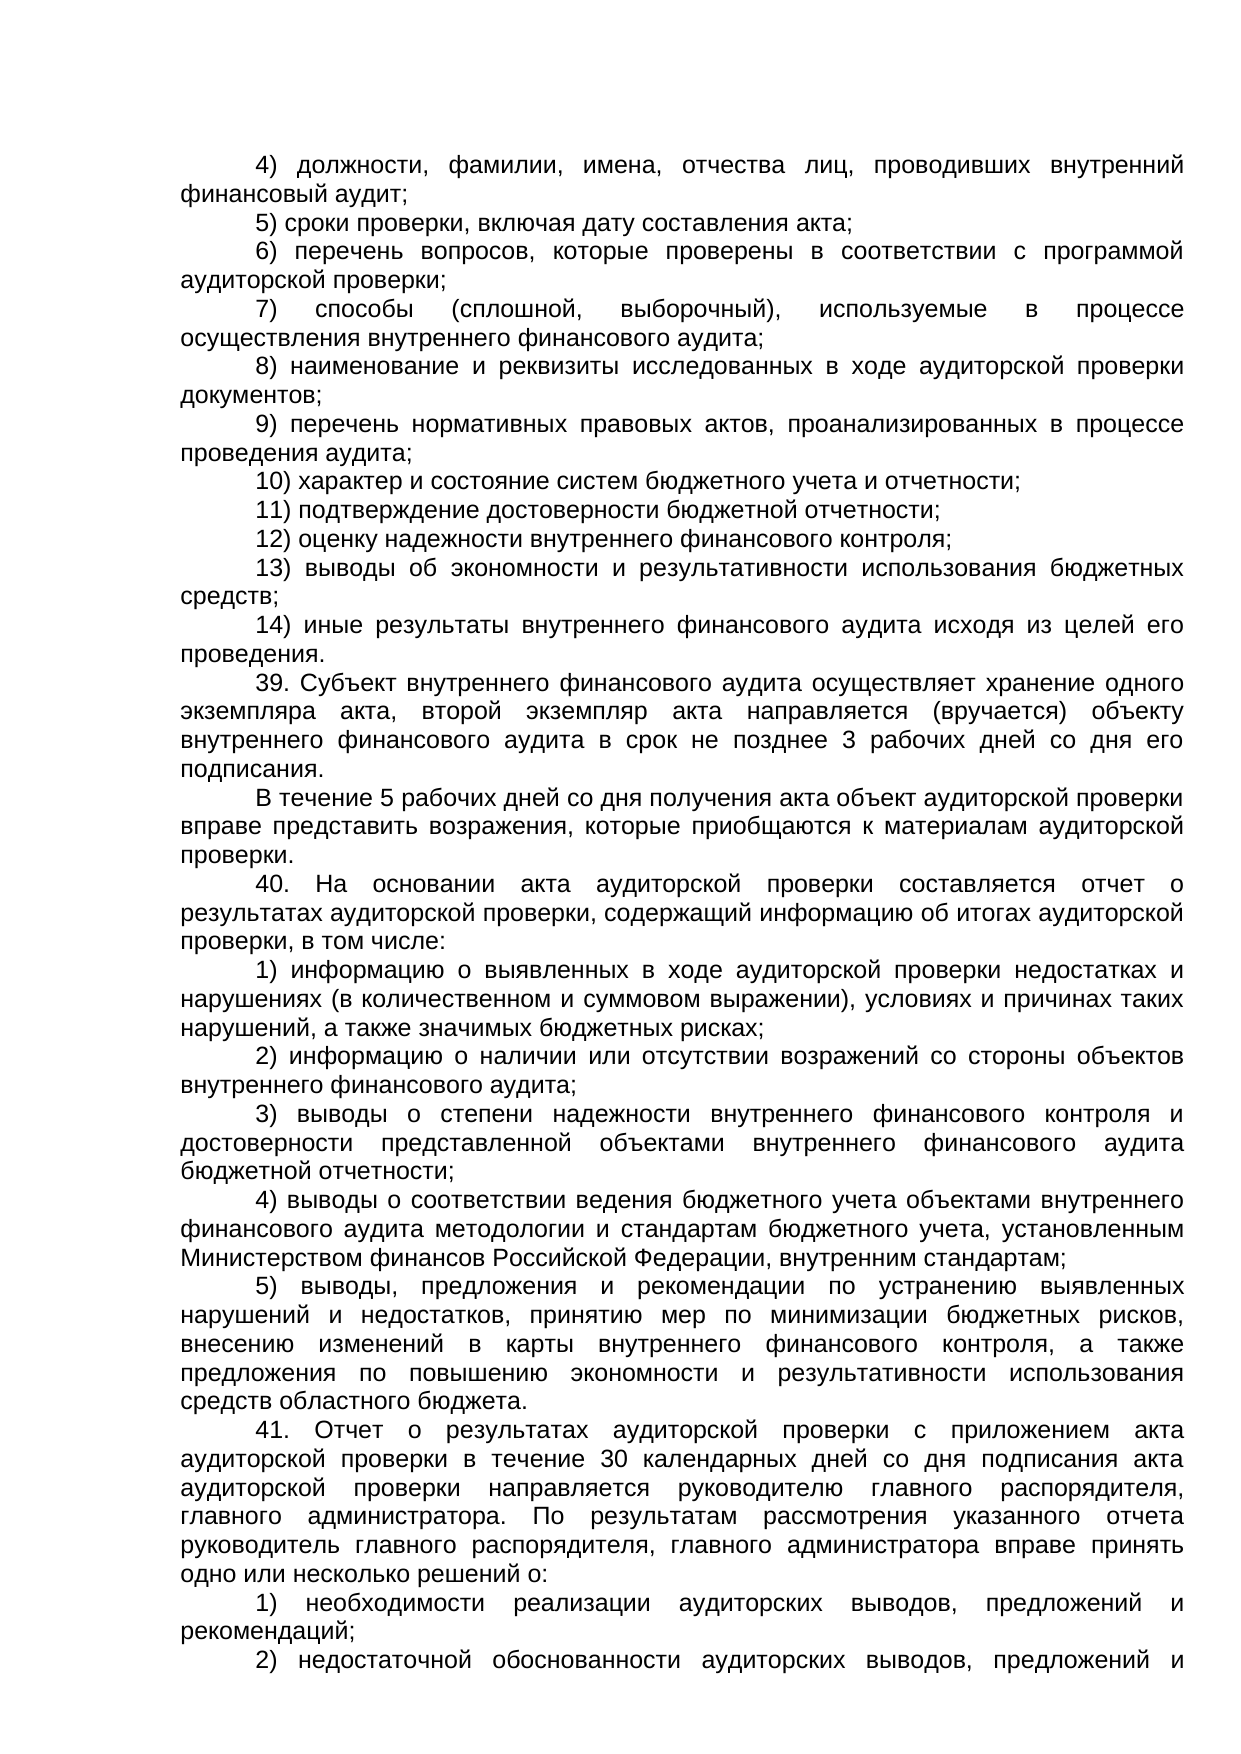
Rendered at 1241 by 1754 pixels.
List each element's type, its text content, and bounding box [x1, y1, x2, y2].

text 4) должности, фамилии, имена, отчества лиц, проводивших внутренний финансовый аудит; [180, 150, 1185, 207]
text 9) перечень нормативных правовых актов, проанализированных в процессе проведения аудита; [180, 409, 1185, 466]
text 8) наименование и реквизиты исследованных в ходе аудиторской проверки документов; [180, 351, 1185, 409]
text 40. На основании акта аудиторской проверки составляется отчет о результатах аудиторской проверки, содержащий информацию об итогах аудиторской проверки, в том числе: [180, 869, 1185, 955]
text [180, 1645, 1185, 1674]
text 7) способы (сплошной, выборочный), используемые в процессе осуществления внутреннего финансового аудита; [180, 294, 1185, 351]
text 12) оценку надежности внутреннего финансового контроля; [180, 524, 1185, 552]
text 2) информацию о наличии или отсутствии возражений со стороны объектов внутреннего финансового аудита; [180, 1041, 1185, 1099]
text 5) сроки проверки, включая дату составления акта; [180, 207, 1185, 236]
text 39. Субъект внутреннего финансового аудита осуществляет хранение одного экземпляра акта, второй экземпляр акта направляется (вручается) объекту внутреннего финансового аудита в срок не позднее 3 рабочих дней со дня его подписания. [180, 667, 1185, 782]
text 10) характер и состояние систем бюджетного учета и отчетности; [180, 466, 1185, 495]
text В течение 5 рабочих дней со дня получения акта объект аудиторской проверки вправе представить возражения, которые приобщаются к материалам аудиторской проверки. [180, 782, 1185, 869]
text 1) информацию о выявленных в ходе аудиторской проверки недостатках и нарушениях (в количественном и суммовом выражении), условиях и причинах таких нарушений, а также значимых бюджетных рисках; [180, 955, 1185, 1041]
text 4) выводы о соответствии ведения бюджетного учета объектами внутреннего финансового аудита методологии и стандартам бюджетного учета, установленным Министерством финансов Российской Федерации, внутренним стандартам; [180, 1185, 1185, 1271]
text 6) перечень вопросов, которые проверены в соответствии с программой аудиторской проверки; [180, 236, 1185, 294]
text 13) выводы об экономности и результативности использования бюджетных средств; [180, 552, 1185, 610]
text 5) выводы, предложения и рекомендации по устранению выявленных нарушений и недостатков, принятию мер по минимизации бюджетных рисков, внесению изменений в карты внутреннего финансового контроля, а также предложения по повышению экономности и результативности использования средств областного бюджета. [180, 1271, 1185, 1415]
text 14) иные результаты внутреннего финансового аудита исходя из целей его проведения. [180, 610, 1185, 667]
text 11) подтверждение достоверности бюджетной отчетности; [180, 495, 1185, 524]
text 41. Отчет о результатах аудиторской проверки с приложением акта аудиторской проверки в течение 30 календарных дней со дня подписания акта аудиторской проверки направляется руководителю главного распорядителя, главного администратора. По результатам рассмотрения указанного отчета руководитель главного распорядителя, главного администратора вправе принять одно или несколько решений о: [180, 1415, 1185, 1587]
text 1) необходимости реализации аудиторских выводов, предложений и рекомендаций; [180, 1587, 1185, 1645]
text 3) выводы о степени надежности внутреннего финансового контроля и достоверности представленной объектами внутреннего финансового аудита бюджетной отчетности; [180, 1099, 1185, 1185]
